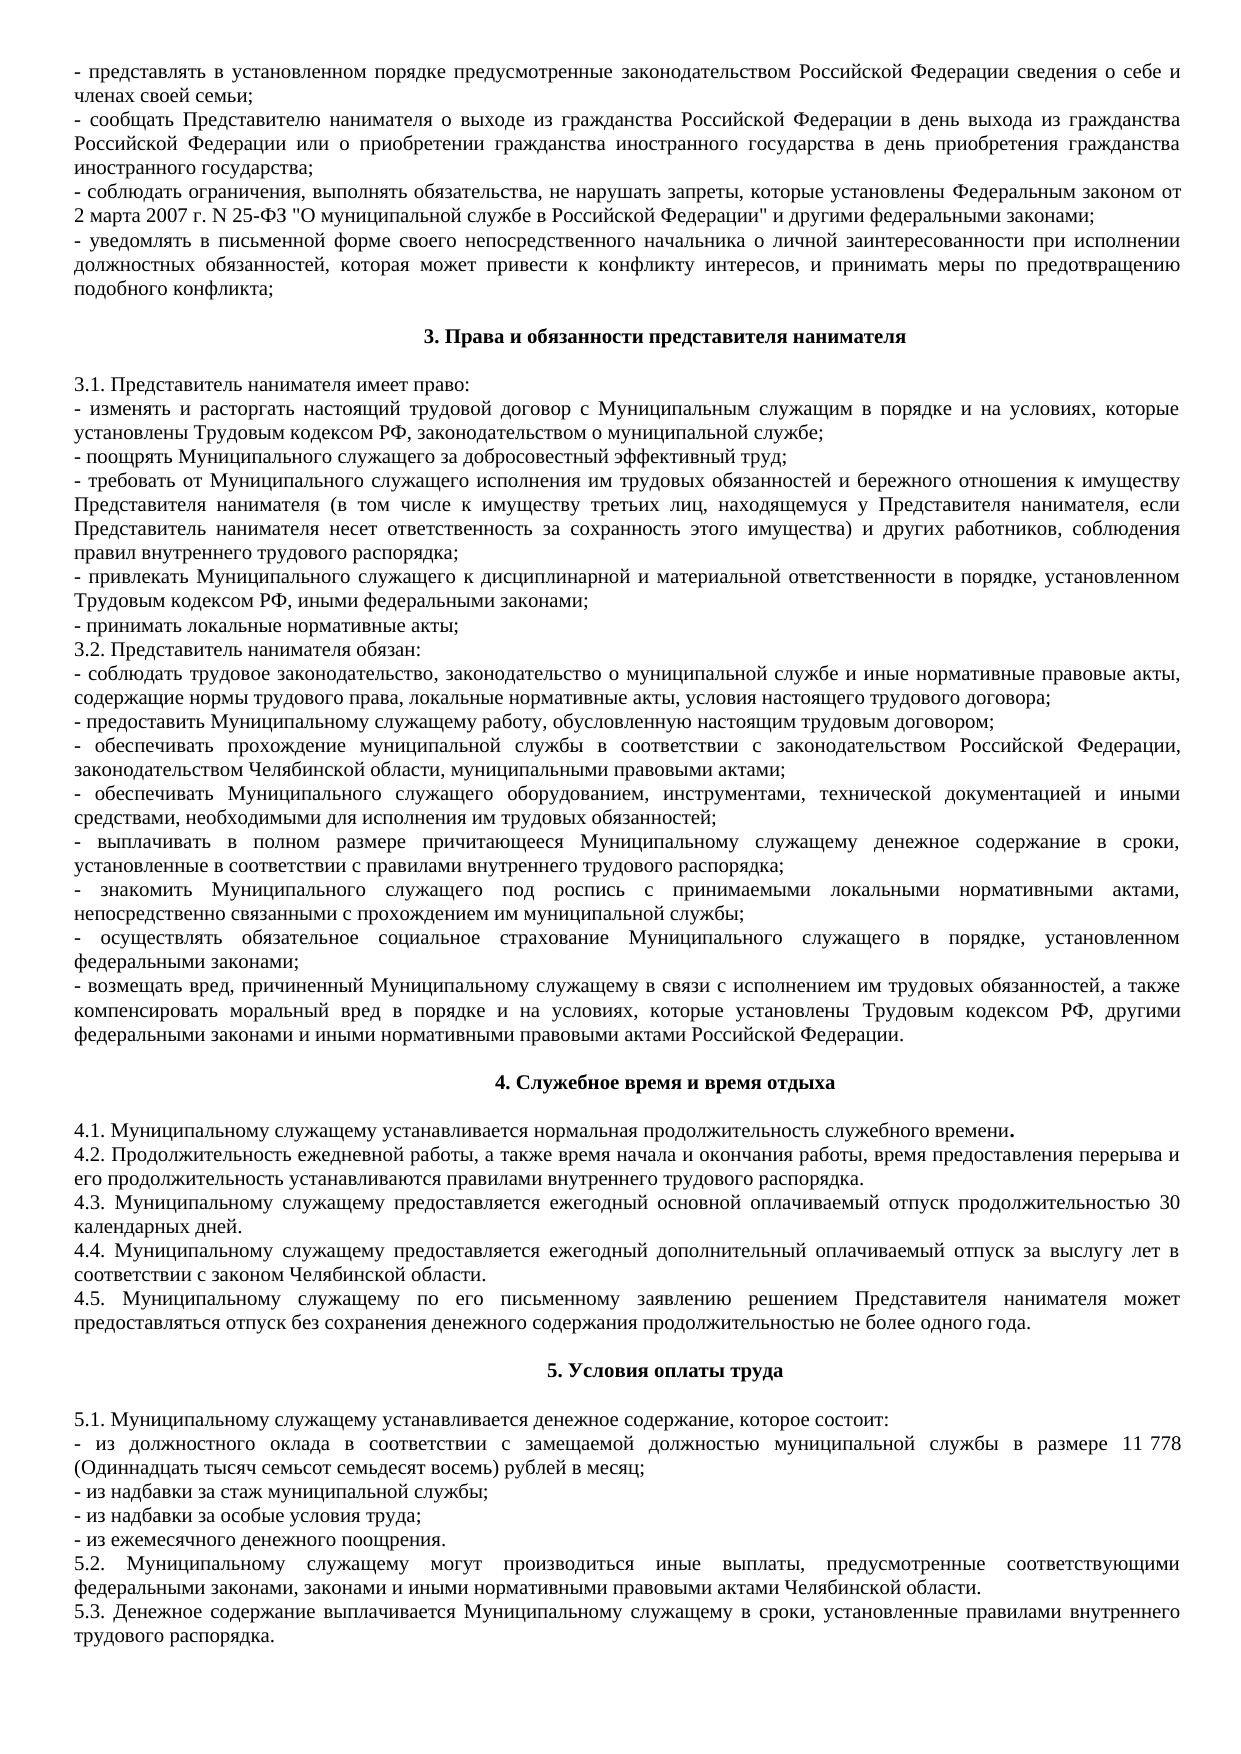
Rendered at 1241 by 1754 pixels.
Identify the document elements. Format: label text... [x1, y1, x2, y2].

text - поощрять Муниципального служащего за добросовестный эффективный труд; [74, 444, 1181, 468]
text - из должностного оклада в соответствии с замещаемой должностью муниципальной службы в размере 11 778 (Одиннадцать тысяч семьсот семьдесят восемь) рублей в месяц; [74, 1431, 1181, 1479]
text 3. Права и обязанности представителя нанимателя [74, 324, 1181, 348]
text - обеспечивать Муниципального служащего оборудованием, инструментами, технической документацией и иными средствами, необходимыми для исполнения им трудовых обязанностей; [74, 781, 1181, 829]
text - принимать локальные нормативные акты; [74, 612, 1181, 637]
text - представлять в установленном порядке предусмотренные законодательством Российской Федерации сведения о себе и членах своей семьи; [74, 59, 1181, 107]
text - осуществлять обязательное социальное страхование Муниципального служащего в порядке, установленном федеральными законами; [74, 925, 1181, 973]
text - из надбавки за стаж муниципальной службы; [74, 1479, 1181, 1503]
text - знакомить Муниципального служащего под роспись с принимаемыми локальными нормативными актами, непосредственно связанными с прохождением им муниципальной службы; [74, 877, 1181, 925]
text - уведомлять в письменной форме своего непосредственного начальника о личной заинтересованности при исполнении должностных обязанностей, которая может привести к конфликту интересов, и принимать меры по предотвращению подобного конфликта; [74, 227, 1181, 300]
text - предоставить Муниципальному служащему работу, обусловленную настоящим трудовым договором; [74, 709, 1181, 733]
text - обеспечивать прохождение муниципальной службы в соответствии с законодательством Российской Федерации, законодательством Челябинской области, муниципальными правовыми актами; [74, 733, 1181, 781]
text 4. Служебное время и время отдыха [74, 1070, 1181, 1094]
text - привлекать Муниципального служащего к дисциплинарной и материальной ответственности в порядке, установленном Трудовым кодексом РФ, иными федеральными законами; [74, 564, 1181, 612]
text - возмещать вред, причиненный Муниципальному служащему в связи с исполнением им трудовых обязанностей, а также компенсировать моральный вред в порядке и на условиях, которые установлены Трудовым кодексом РФ, другими федеральными законами и иными нормативными правовыми актами Российской Федерации. [74, 973, 1181, 1046]
text 4.5. Муниципальному служащему по его письменному заявлению решением Представителя нанимателя может предоставляться отпуск без сохранения денежного содержания продолжительностью не более одного года. [74, 1286, 1181, 1334]
text 5.3. Денежное содержание выплачивается Муниципальному служащему в сроки, установленные правилами внутреннего трудового распорядка. [74, 1599, 1181, 1647]
text 3.2. Представитель нанимателя обязан: [74, 637, 1181, 661]
text 5. Условия оплаты труда [74, 1358, 1181, 1382]
text - соблюдать ограничения, выполнять обязательства, не нарушать запреты, которые установлены Федеральным законом от 2 марта 2007 г. N 25-ФЗ "О муниципальной службе в Российской Федерации" и другими федеральными законами; [74, 179, 1181, 227]
text 5.2. Муниципальному служащему могут производиться иные выплаты, предусмотренные соответствующими федеральными законами, законами и иными нормативными правовыми актами Челябинской области. [74, 1551, 1181, 1599]
text - сообщать Представителю нанимателя о выходе из гражданства Российской Федерации в день выхода из гражданства Российской Федерации или о приобретении гражданства иностранного государства в день приобретения гражданства иностранного государства; [74, 107, 1181, 179]
text 4.3. Муниципальному служащему предоставляется ежегодный основной оплачиваемый отпуск продолжительностью 30 календарных дней. [74, 1190, 1181, 1238]
text - выплачивать в полном размере причитающееся Муниципальному служащему денежное содержание в сроки, установленные в соответствии с правилами внутреннего трудового распорядка; [74, 829, 1181, 877]
text 4.1. Муниципальному служащему устанавливается нормальная продолжительность служебного времени. [74, 1118, 1181, 1142]
text - из ежемесячного денежного поощрения. [74, 1527, 1181, 1551]
text 5.1. Муниципальному служащему устанавливается денежное содержание, которое состоит: [74, 1407, 1181, 1431]
text - соблюдать трудовое законодательство, законодательство о муниципальной службе и иные нормативные правовые акты, содержащие нормы трудового права, локальные нормативные акты, условия настоящего трудового договора; [74, 661, 1181, 709]
text 4.4. Муниципальному служащему предоставляется ежегодный дополнительный оплачиваемый отпуск за выслугу лет в соответствии с законом Челябинской области. [74, 1238, 1181, 1286]
text - требовать от Муниципального служащего исполнения им трудовых обязанностей и бережного отношения к имуществу Представителя нанимателя (в том числе к имуществу третьих лиц, находящемуся у Представителя нанимателя, если Представитель нанимателя несет ответственность за сохранность этого имущества) и других работников, соблюдения правил внутреннего трудового распорядка; [74, 468, 1181, 564]
text - изменять и расторгать настоящий трудовой договор с Муниципальным служащим в порядке и на условиях, которые установлены Трудовым кодексом РФ, законодательством о муниципальной службе; [74, 396, 1181, 444]
text 4.2. Продолжительность ежедневной работы, а также время начала и окончания работы, время предоставления перерыва и его продолжительность устанавливаются правилами внутреннего трудового распорядка. [74, 1142, 1181, 1190]
text 3.1. Представитель нанимателя имеет право: [74, 372, 1181, 396]
text - из надбавки за особые условия труда; [74, 1503, 1181, 1527]
